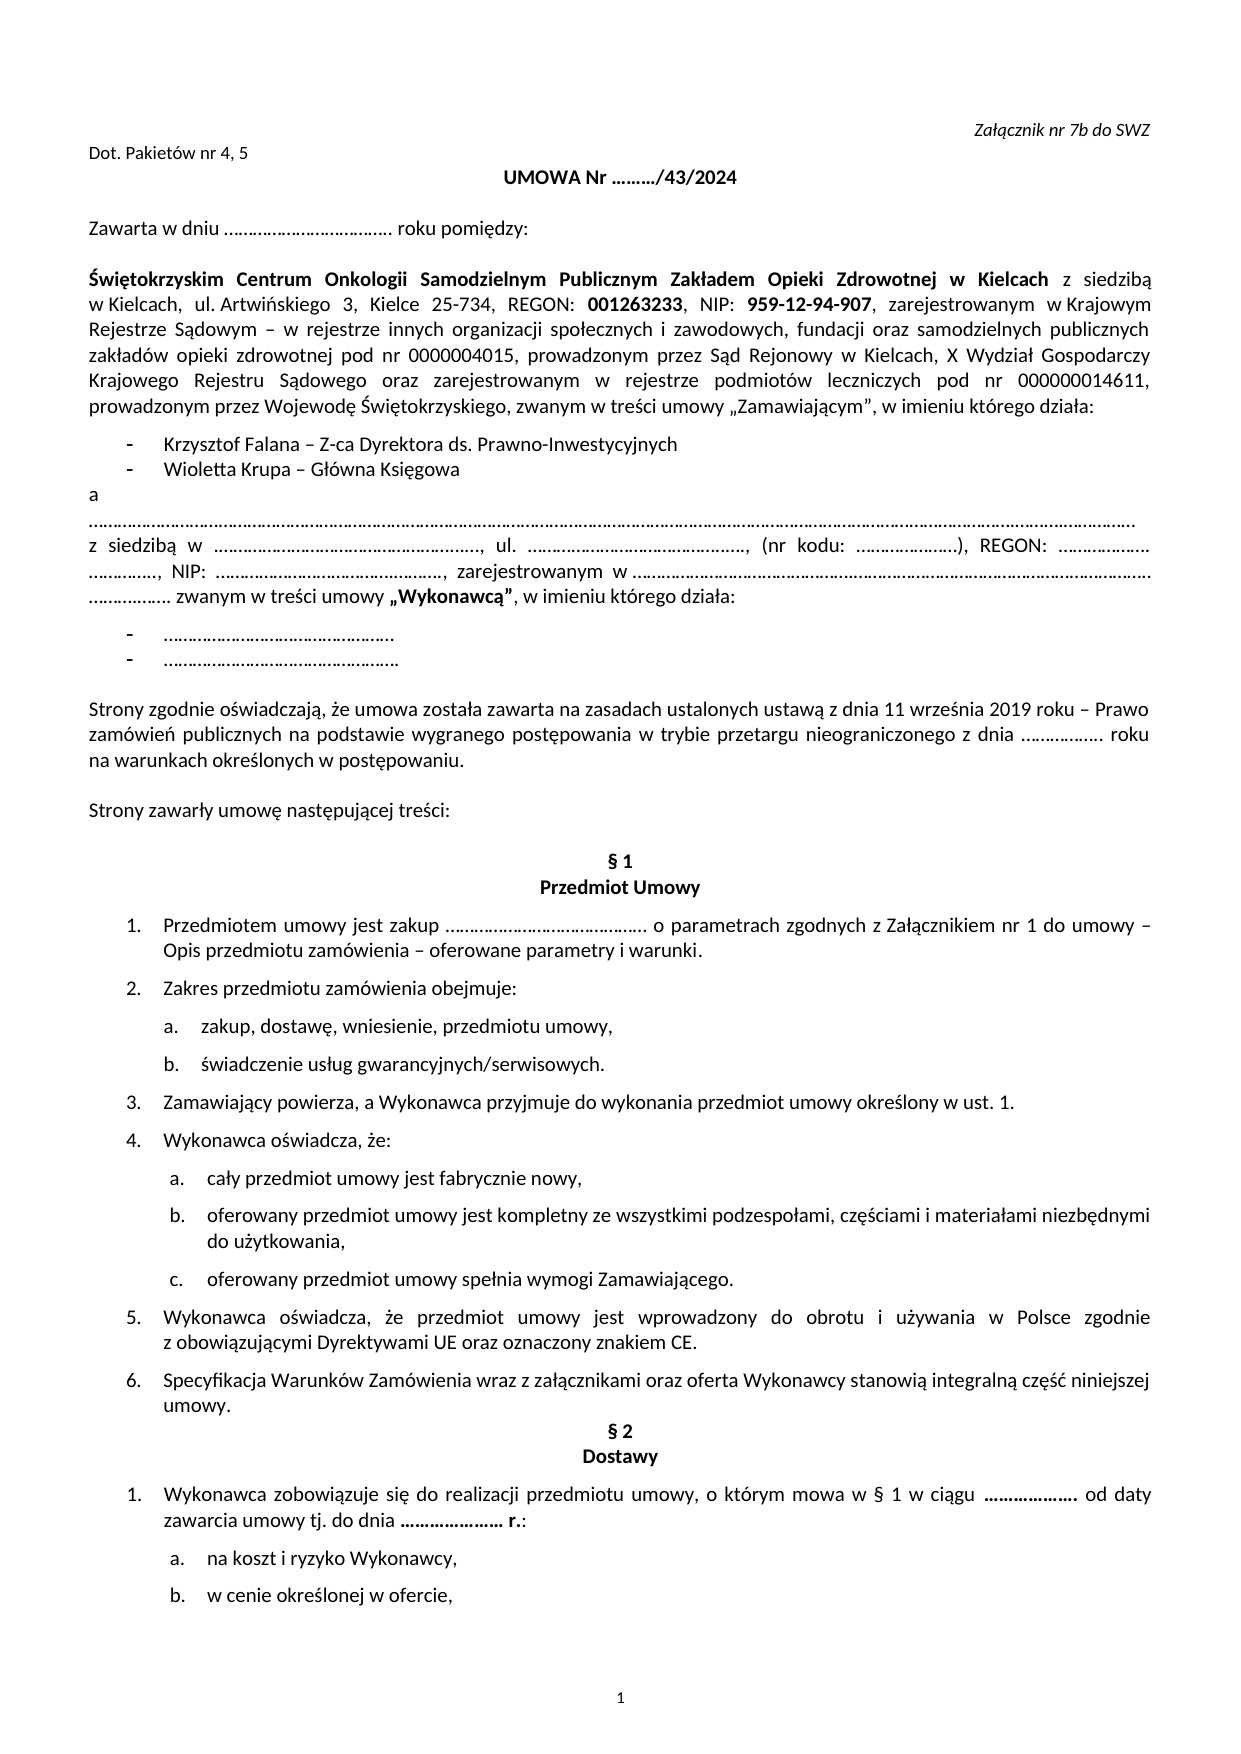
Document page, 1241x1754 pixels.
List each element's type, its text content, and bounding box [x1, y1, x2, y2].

list Wioletta Krupa – Główna Księgowa [126, 456, 1152, 482]
text a [89, 482, 1152, 507]
list na koszt i ryzyko Wykonawcy, [169, 1545, 1152, 1570]
list w cenie określonej w ofercie, [169, 1583, 1152, 1608]
list Zamawiający powierza, a Wykonawca przyjmuje do wykonania przedmiot umowy określony w ust. 1. [126, 1089, 1152, 1114]
text z siedzibą w .…………………………………………...…, ul. …………………………………..…., (nr kodu: …………………), REGON: ……………….………….., NIP: ……………………………….………., zarejestrowanym w ……………………………………….……………………………………………………..……….……. zwanym w treści umowy „Wykonawcą”, w imieniu którego działa: [89, 532, 1152, 609]
text Świętokrzyskim Centrum Onkologii Samodzielnym Publicznym Zakładem Opieki Zdrowotnej w Kielcach z siedzibą w Kielcach, ul. Artwińskiego 3, Kielce 25-734, REGON: 001263233, NIP: 959-12-94-907, zarejestrowanym w Krajowym Rejestrze Sądowym – w rejestrze innych organizacji społecznych i zawodowych, fundacji oraz samodzielnych publicznych zakładów opieki zdrowotnej pod nr 0000004015, prowadzonym przez Sąd Rejonowy w Kielcach, X Wydział Gospodarczy Krajowego Rejestru Sądowego oraz zarejestrowanym w rejestrze podmiotów leczniczych pod nr 000000014611, prowadzonym przez Wojewodę Świętokrzyskiego, zwanym w treści umowy „Zamawiającym”, w imieniu którego działa: [89, 266, 1152, 418]
text Załącznik nr 7b do SWZ [89, 118, 1152, 141]
text Dostawy [89, 1443, 1152, 1469]
text Dot. Pakietów nr 4, 5 [89, 141, 1152, 164]
text ………………………………………………………………………………………………………………………………………………………………………….……….…………… [89, 507, 1152, 532]
text Zawarta w dniu …………………………….. roku pomiędzy: [89, 215, 1152, 240]
text § 2 [89, 1418, 1152, 1443]
list cały przedmiot umowy jest fabrycznie nowy, [169, 1165, 1152, 1190]
list Krzysztof Falana – Z-ca Dyrektora ds. Prawno-Inwestycyjnych [126, 431, 1152, 456]
list oferowany przedmiot umowy jest kompletny ze wszystkimi podzespołami, częściami i materiałami niezbędnymi do użytkowania, [169, 1203, 1152, 1253]
list Wykonawca oświadcza, że przedmiot umowy jest wprowadzony do obrotu i używania w Polsce zgodnie z obowiązującymi Dyrektywami UE oraz oznaczony znakiem CE. [126, 1304, 1152, 1355]
list oferowany przedmiot umowy spełnia wymogi Zamawiającego. [169, 1266, 1152, 1291]
text UMOWA Nr ………/43/2024 [89, 164, 1152, 189]
list Zakres przedmiotu zamówienia obejmuje: [126, 975, 1152, 1001]
text Strony zawarły umowę następującej treści: [89, 798, 1152, 823]
list ………………………………………… [126, 621, 1152, 647]
text Strony zgodnie oświadczają, że umowa została zawarta na zasadach ustalonych ustawą z dnia 11 września 2019 roku – Prawo zamówień publicznych na podstawie wygranego postępowania w trybie przetargu nieograniczonego z dnia …………….. roku na warunkach określonych w postępowaniu. [89, 696, 1152, 772]
list Przedmiotem umowy jest zakup …………………………………… o parametrach zgodnych z Załącznikiem nr 1 do umowy – Opis przedmiotu zamówienia – oferowane parametry i warunki. [126, 912, 1152, 963]
list Wykonawca zobowiązuje się do realizacji przedmiotu umowy, o którym mowa w § 1 w ciągu ………………. od daty zawarcia umowy tj. do dnia ………………… r.: [126, 1481, 1152, 1532]
list świadczenie usług gwarancyjnych/serwisowych. [163, 1051, 1152, 1076]
list Specyfikacja Warunków Zamówienia wraz z załącznikami oraz oferta Wykonawcy stanowią integralną część niniejszej umowy. [126, 1367, 1152, 1418]
list …………………………………………. [126, 647, 1152, 672]
list Wykonawca oświadcza, że: [126, 1127, 1152, 1152]
text § 1 [89, 848, 1152, 874]
list zakup, dostawę, wniesienie, przedmiotu umowy, [163, 1013, 1152, 1038]
text Przedmiot Umowy [89, 874, 1152, 899]
